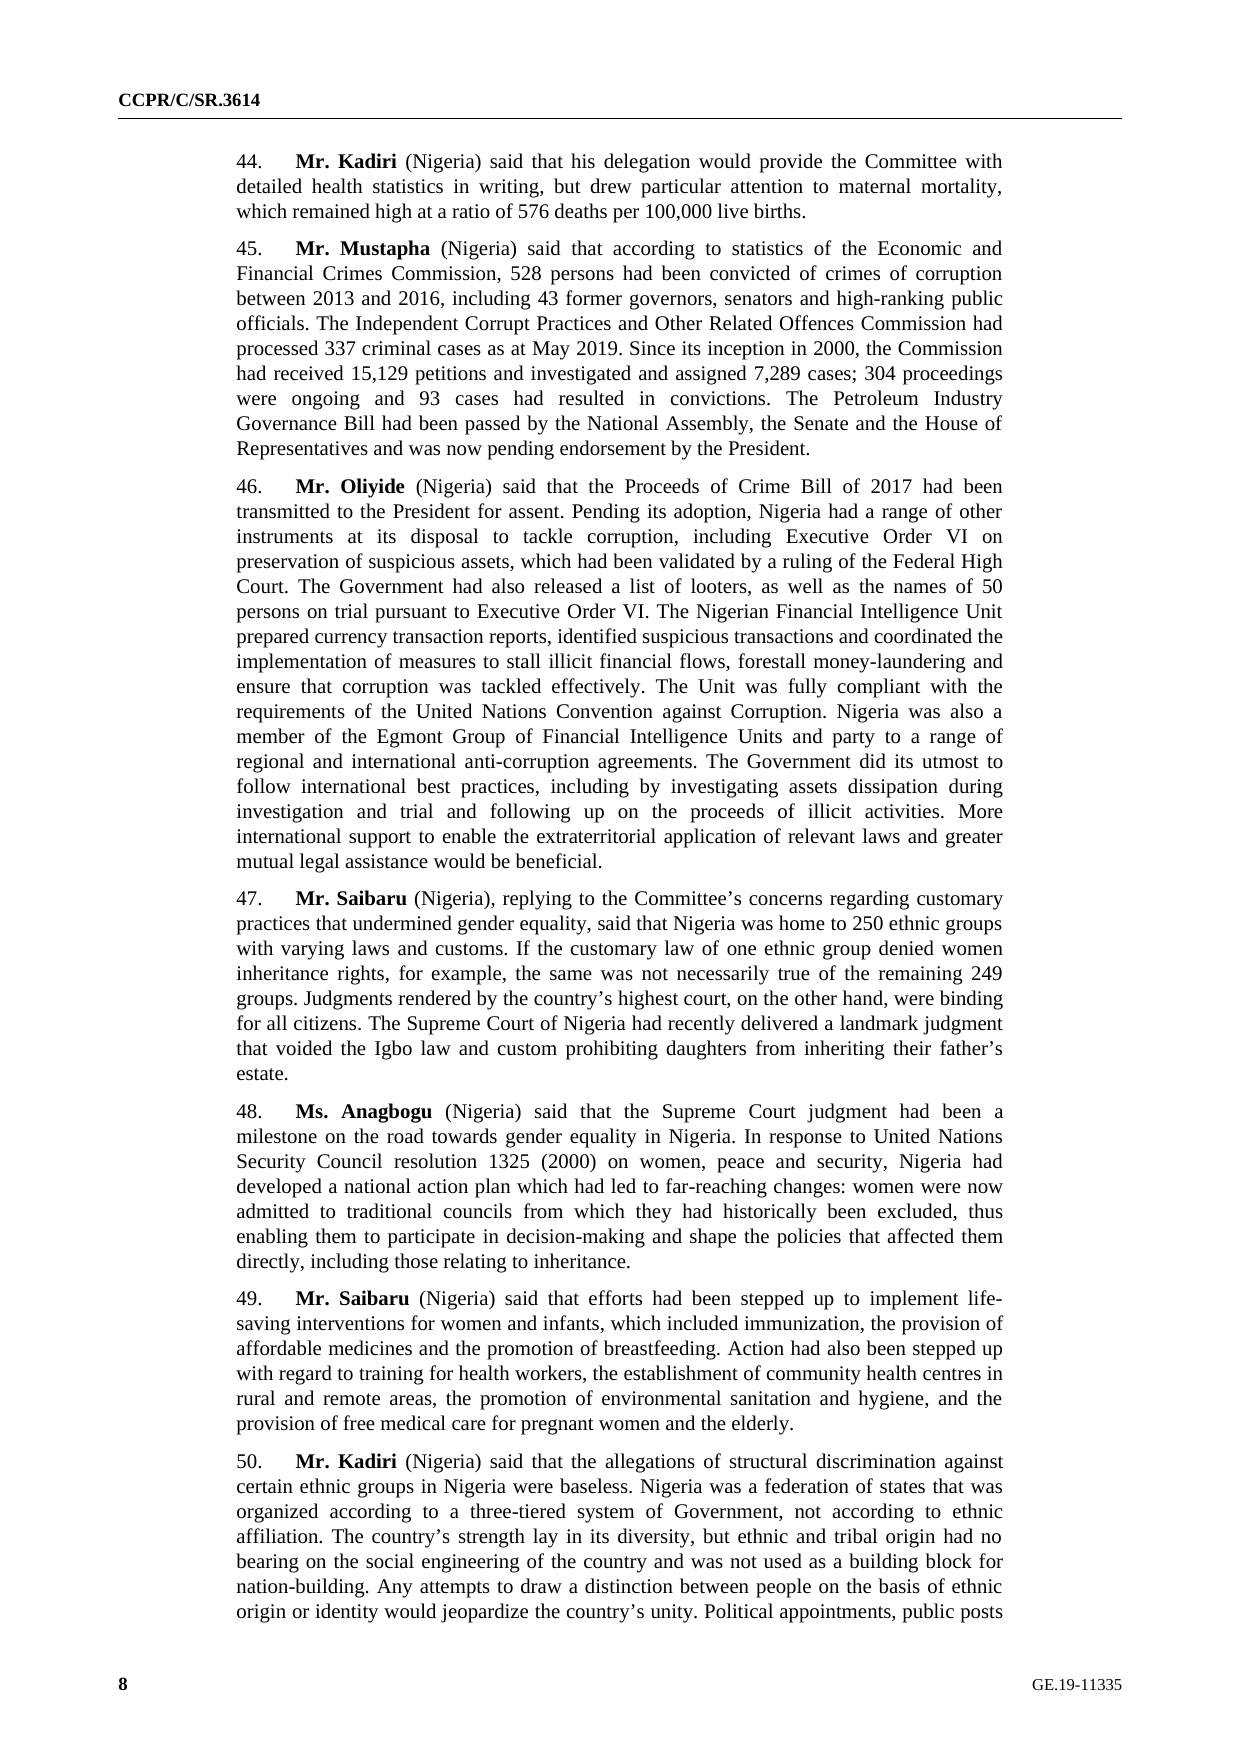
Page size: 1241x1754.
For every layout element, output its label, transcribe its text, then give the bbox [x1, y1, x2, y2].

list 45. Mr. Mustapha (Nigeria) said that according to statistics of the Economic and Financial Crimes Commission, 528 persons had been convicted of crimes of corruption between 2013 and 2016, including 43 former governors, senators and high-ranking public officials. The Independent Corrupt Practices and Other Related Offences Commission had processed 337 criminal cases as at May 2019. Since its inception in 2000, the Commission had received 15,129 petitions and investigated and assigned 7,289 cases; 304 proceedings were ongoing and 93 cases had resulted in convictions. The Petroleum Industry Governance Bill had been passed by the National Assembly, the Senate and the House of Representatives and was now pending endorsement by the President. [236, 235, 1004, 460]
list 44. Mr. Kadiri (Nigeria) said that his delegation would provide the Committee with detailed health statistics in writing, but drew particular attention to maternal mortality, which remained high at a ratio of 576 deaths per 100,000 live births. [236, 148, 1004, 223]
list 46. Mr. Oliyide (Nigeria) said that the Proceeds of Crime Bill of 2017 had been transmitted to the President for assent. Pending its adoption, Nigeria had a range of other instruments at its disposal to tackle corruption, including Executive Order VI on preservation of suspicious assets, which had been validated by a ruling of the Federal High Court. The Government had also released a list of looters, as well as the names of 50 persons on trial pursuant to Executive Order VI. The Nigerian Financial Intelligence Unit prepared currency transaction reports, identified suspicious transactions and coordinated the implementation of measures to stall illicit financial flows, forestall money-laundering and ensure that corruption was tackled effectively. The Unit was fully compliant with the requirements of the United Nations Convention against Corruption. Nigeria was also a member of the Egmont Group of Financial Intelligence Units and party to a range of regional and international anti-corruption agreements. The Government did its utmost to follow international best practices, including by investigating assets dissipation during investigation and trial and following up on the proceeds of illicit activities. More international support to enable the extraterritorial application of relevant laws and greater mutual legal assistance would be beneficial. [236, 473, 1004, 873]
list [236, 1448, 1004, 1623]
list 47. Mr. Saibaru (Nigeria), replying to the Committee’s concerns regarding customary practices that undermined gender equality, said that Nigeria was home to 250 ethnic groups with varying laws and customs. If the customary law of one ethnic group denied women inheritance rights, for example, the same was not necessarily true of the remaining 249 groups. Judgments rendered by the country’s highest court, on the other hand, were binding for all citizens. The Supreme Court of Nigeria had recently delivered a landmark judgment that voided the Igbo law and custom prohibiting daughters from inheriting their father’s estate. [236, 885, 1004, 1085]
list 48. Ms. Anagbogu (Nigeria) said that the Supreme Court judgment had been a milestone on the road towards gender equality in Nigeria. In response to United Nations Security Council resolution 1325 (2000) on women, peace and security, Nigeria had developed a national action plan which had led to far-reaching changes: women were now admitted to traditional councils from which they had historically been excluded, thus enabling them to participate in decision-making and shape the policies that affected them directly, including those relating to inheritance. [236, 1098, 1004, 1273]
list 49. Mr. Saibaru (Nigeria) said that efforts had been stepped up to implement life-saving interventions for women and infants, which included immunization, the provision of affordable medicines and the promotion of breastfeeding. Action had also been stepped up with regard to training for health workers, the establishment of community health centres in rural and remote areas, the promotion of environmental sanitation and hygiene, and the provision of free medical care for pregnant women and the elderly. [236, 1285, 1004, 1435]
